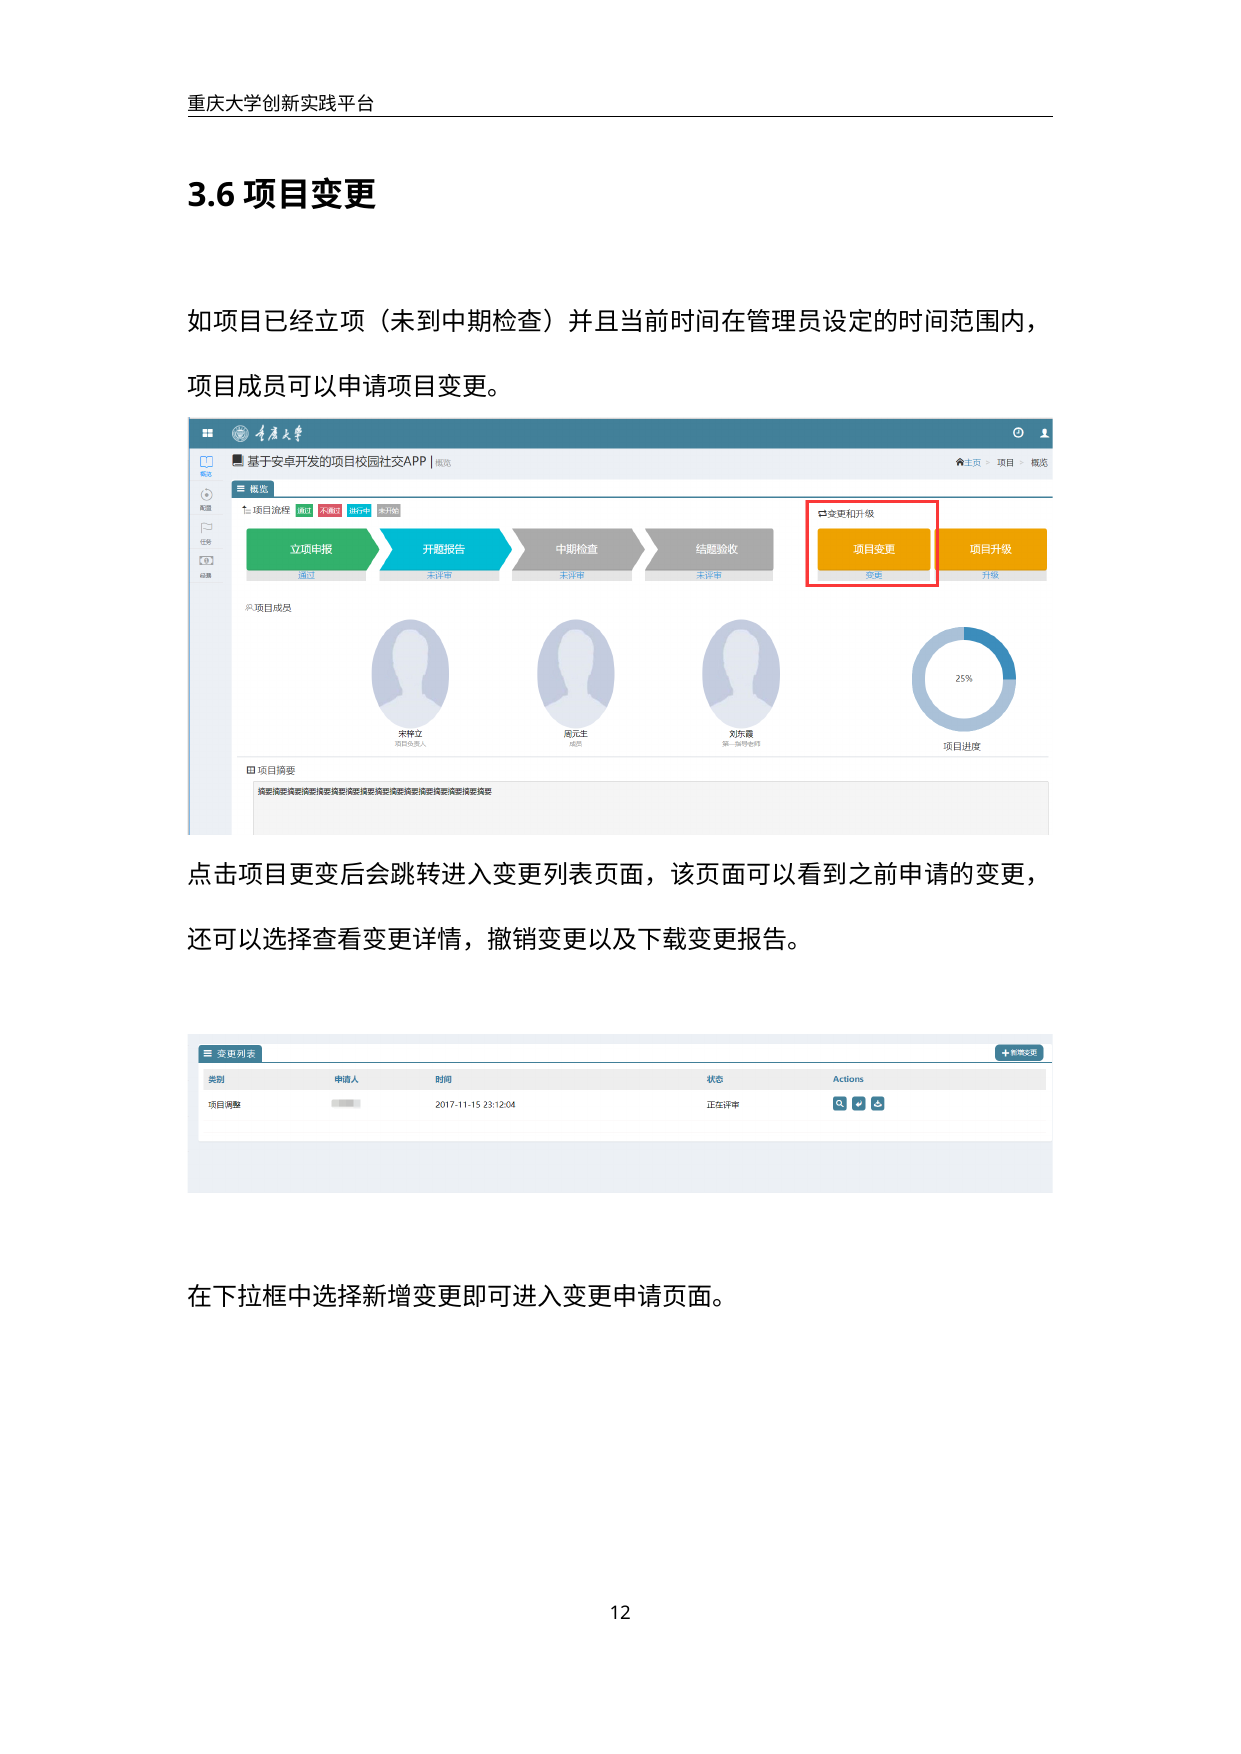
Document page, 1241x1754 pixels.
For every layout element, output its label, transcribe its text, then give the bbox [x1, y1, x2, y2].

picture [187, 417, 1053, 835]
text 点击项目更变后会跳转进入变更列表页面，该页面可以看到之前申请的变更，还可以选择查看变更详情，撤销变更以及下载变更报告。 [187, 840, 1053, 970]
picture [187, 1034, 1053, 1193]
text 如项目已经立项（未到中期检查）并且当前时间在管理员设定的时间范围内，项目成员可以申请项目变更。 [187, 287, 1053, 417]
text 在下拉框中选择新增变更即可进入变更申请页面。 [187, 1262, 1053, 1327]
subtitle 3.6 项目变更 [187, 160, 1053, 225]
